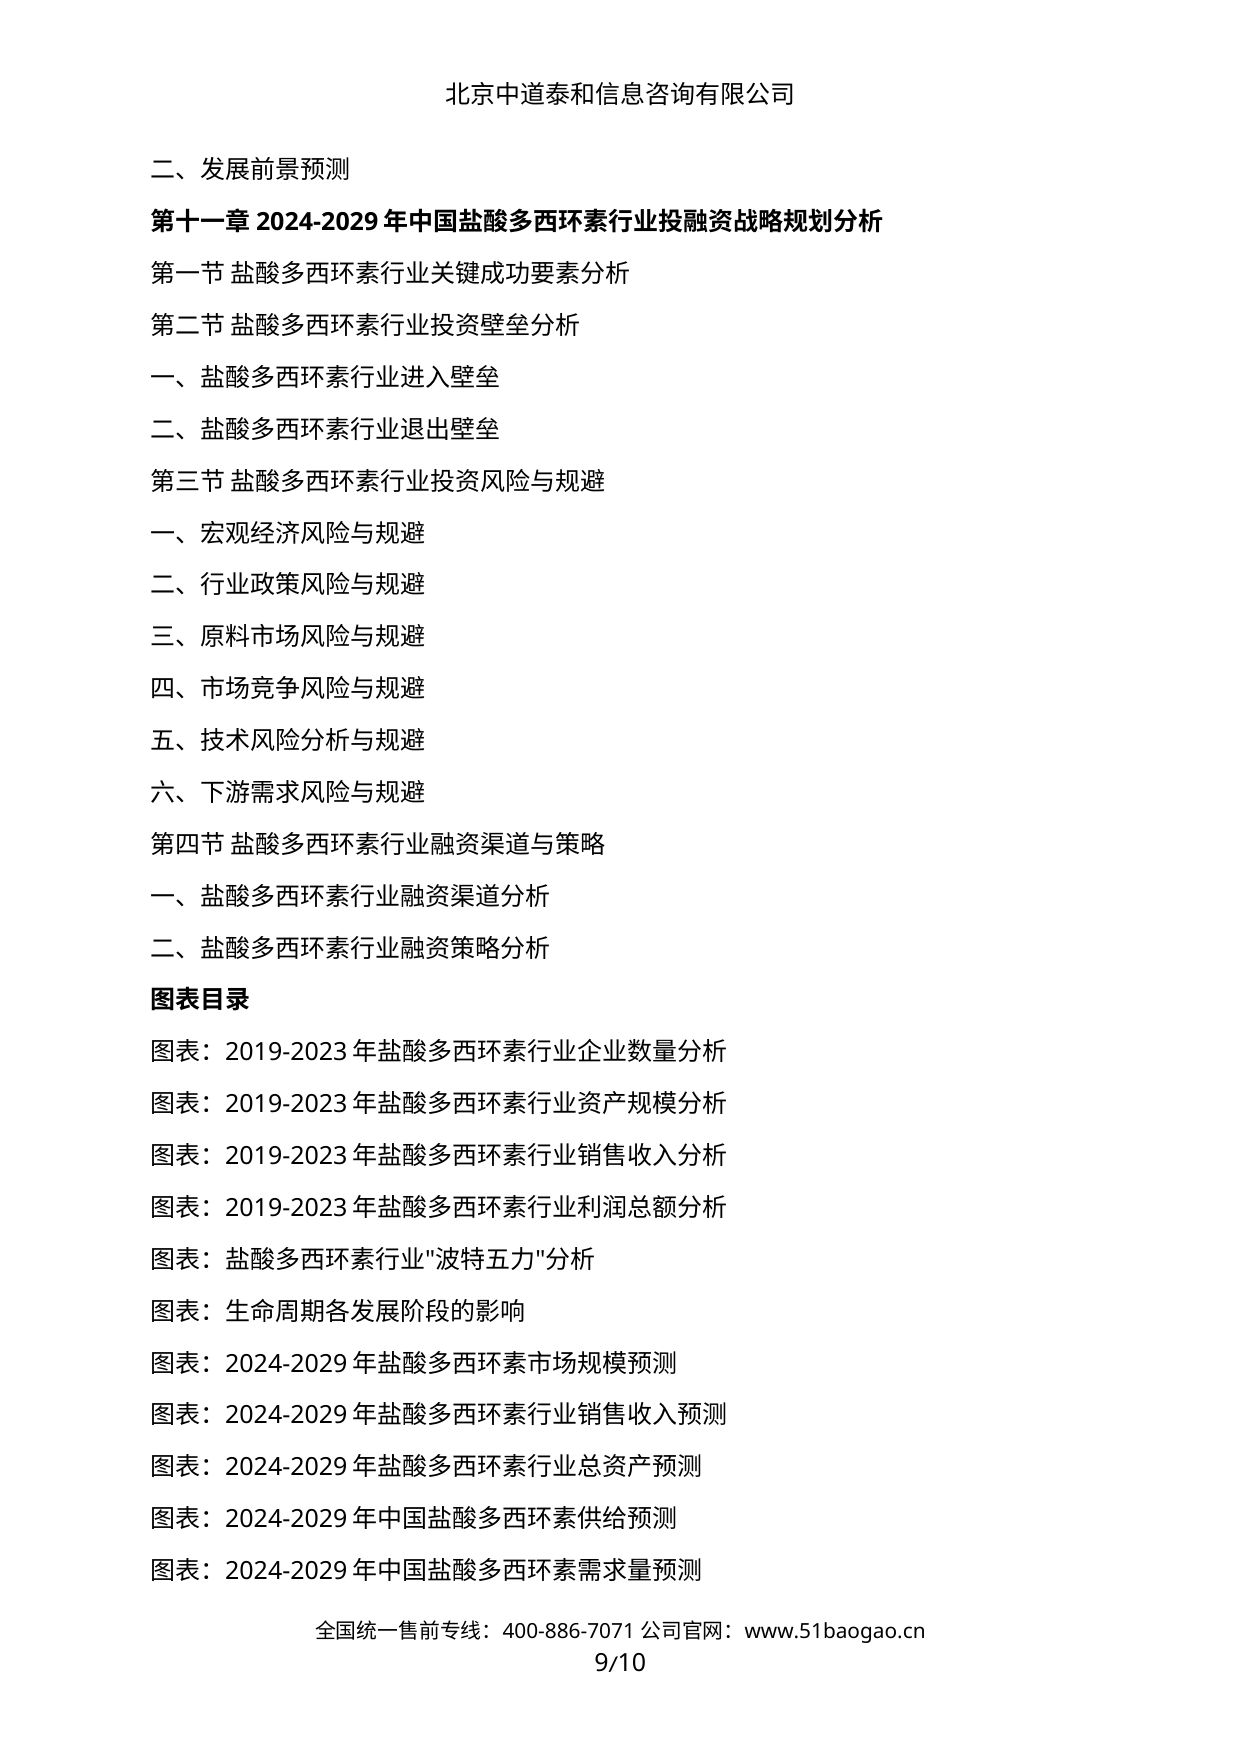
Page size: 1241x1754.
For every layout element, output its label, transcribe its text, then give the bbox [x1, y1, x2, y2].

text 第一节 盐酸多西环素行业关键成功要素分析 [150, 254, 1090, 290]
text 图表：2019-2023年盐酸多西环素行业资产规模分析 [150, 1084, 1090, 1120]
text 一、宏观经济风险与规避 [150, 513, 1090, 549]
text 六、下游需求风险与规避 [150, 772, 1090, 809]
text 二、行业政策风险与规避 [150, 565, 1090, 601]
text 五、技术风险分析与规避 [150, 721, 1090, 757]
text 图表目录 [150, 980, 1090, 1016]
text 一、盐酸多西环素行业融资渠道分析 [150, 876, 1090, 912]
text 一、盐酸多西环素行业进入壁垒 [150, 357, 1090, 394]
text 图表：2024-2029年盐酸多西环素行业销售收入预测 [150, 1395, 1090, 1431]
text 图表：2019-2023年盐酸多西环素行业销售收入分析 [150, 1136, 1090, 1172]
text 第二节 盐酸多西环素行业投资壁垒分析 [150, 306, 1090, 342]
text 二、盐酸多西环素行业退出壁垒 [150, 409, 1090, 446]
text 第四节 盐酸多西环素行业融资渠道与策略 [150, 824, 1090, 861]
text 图表：盐酸多西环素行业"波特五力"分析 [150, 1239, 1090, 1276]
text 二、发展前景预测 [150, 150, 1090, 186]
text 第十一章 2024-2029年中国盐酸多西环素行业投融资战略规划分析 [150, 202, 1090, 238]
text 图表：2024-2029年盐酸多西环素市场规模预测 [150, 1343, 1090, 1379]
text 图表：2024-2029年中国盐酸多西环素供给预测 [150, 1499, 1090, 1535]
text 图表：生命周期各发展阶段的影响 [150, 1291, 1090, 1327]
text 图表：2019-2023年盐酸多西环素行业企业数量分析 [150, 1032, 1090, 1068]
text 四、市场竞争风险与规避 [150, 669, 1090, 705]
text 三、原料市场风险与规避 [150, 617, 1090, 653]
text 第三节 盐酸多西环素行业投资风险与规避 [150, 461, 1090, 497]
text 图表：2024-2029年中国盐酸多西环素需求量预测 [150, 1551, 1090, 1587]
text 二、盐酸多西环素行业融资策略分析 [150, 928, 1090, 964]
text 图表：2024-2029年盐酸多西环素行业总资产预测 [150, 1447, 1090, 1483]
text 图表：2019-2023年盐酸多西环素行业利润总额分析 [150, 1187, 1090, 1224]
